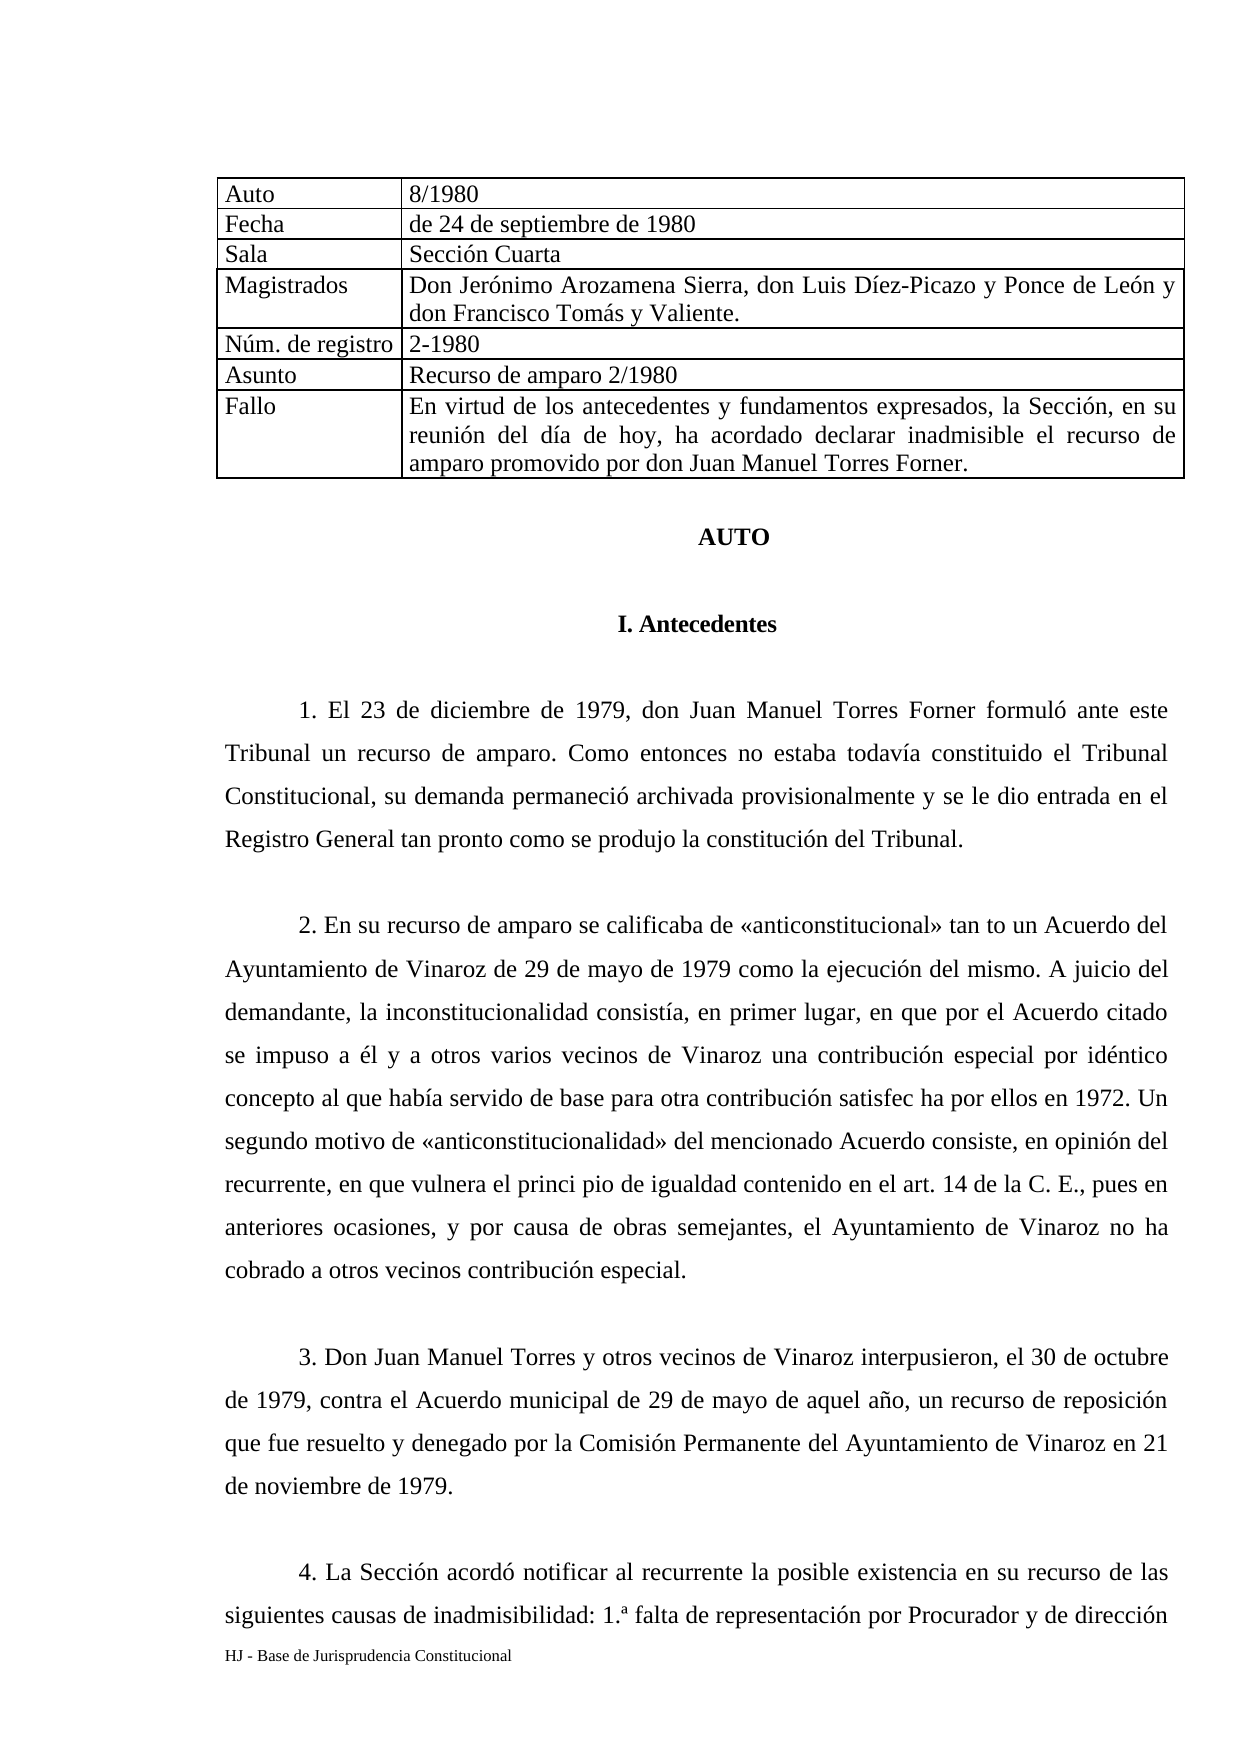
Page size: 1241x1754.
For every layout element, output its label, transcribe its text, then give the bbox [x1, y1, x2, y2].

text AUTO [224, 522, 1169, 551]
table_cell Sección Cuarta [402, 240, 1184, 268]
table_cell Magistrados [218, 270, 401, 327]
text 3. Don Juan Manuel Torres y otros vecinos de Vinaroz interpusieron, el 30 de octubre de 1979, contra el Acuerdo municipal de 29 de mayo de aquel año, un recurso de reposición que fue resuelto y denegado por la Comisión Permanente del Ayuntamiento de Vinaroz en 21 de noviembre de 1979. [224, 1342, 1169, 1500]
table_header 8/1980 [402, 179, 1184, 207]
table_cell Asunto [218, 360, 401, 389]
table_cell Sala [218, 240, 401, 268]
table_cell Recurso de amparo 2/1980 [403, 360, 1183, 389]
table_cell Don Jerónimo Arozamena Sierra, don Luis Díez-Picazo y Ponce de León y don Francisco Tomás y Valiente. [403, 270, 1183, 327]
table_cell 2-1980 [403, 329, 1183, 358]
table_header Auto [218, 179, 401, 207]
text 2. En su recurso de amparo se calificaba de «anticonstitucional» tan to un Acuerdo del Ayuntamiento de Vinaroz de 29 de mayo de 1979 como la ejecución del mismo. A juicio del demandante, la inconstitucionalidad consistía, en primer lugar, en que por el Acuerdo citado se impuso a él y a otros varios vecinos de Vinaroz una contribución especial por idéntico concepto al que había servido de base para otra contribución satisfec ha por ellos en 1972. Un segundo motivo de «anticonstitucionalidad» del mencionado Acuerdo consiste, en opinión del recurrente, en que vulnera el princi pio de igualdad contenido en el art. 14 de la C. E., pues en anteriores ocasiones, y por causa de obras semejantes, el Ayuntamiento de Vinaroz no ha cobrado a otros vecinos contribución especial. [224, 911, 1169, 1284]
text 1. El 23 de diciembre de 1979, don Juan Manuel Torres Forner formuló ante este Tribunal un recurso de amparo. Como entonces no estaba todavía constituido el Tribunal Constitucional, su demanda permaneció archivada provisionalmente y se le dio entrada en el Registro General tan pronto como se produjo la constitución del Tribunal. [224, 695, 1169, 853]
table_cell Fallo [218, 391, 401, 477]
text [224, 1557, 1169, 1629]
table_cell de 24 de septiembre de 1980 [402, 209, 1184, 238]
table_cell Núm. de registro [218, 329, 401, 358]
text I. Antecedentes [224, 609, 1169, 637]
table_cell Fecha [218, 209, 401, 238]
table_cell En virtud de los antecedentes y fundamentos expresados, la Sección, en su reunión del día de hoy, ha acordado declarar inadmisible el recurso de amparo promovido por don Juan Manuel Torres Forner. [403, 391, 1183, 477]
